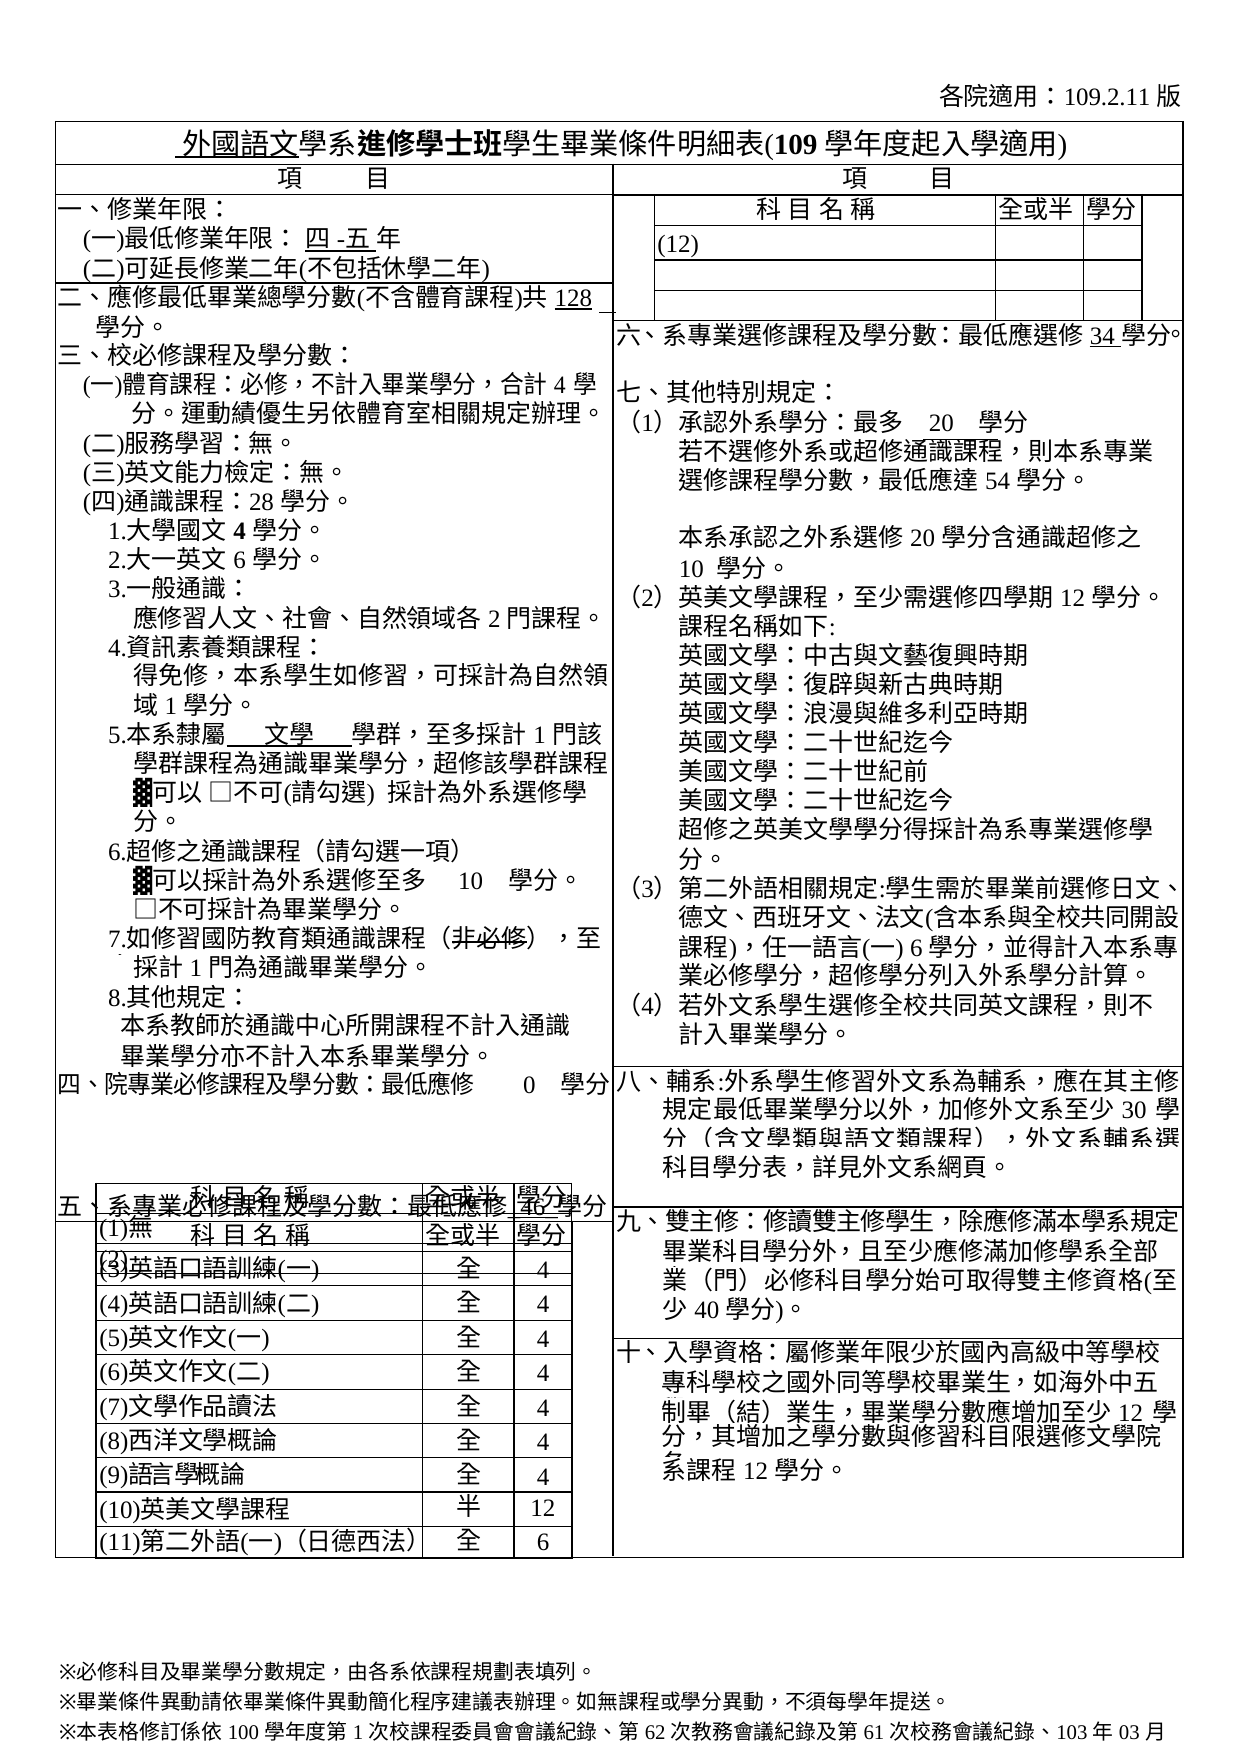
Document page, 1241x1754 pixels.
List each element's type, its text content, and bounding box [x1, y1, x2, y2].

text 。 [56, 317, 612, 351]
text ※畢業條件異動請依畢業條件異動簡化程序建議表辦理。如無課程或學分異動，不須每學年提送。 [59, 1687, 1198, 1715]
text 。 [614, 321, 1182, 351]
table_cell (1)無 [97, 1222, 422, 1243]
table_header 科 目 名 稱 [97, 1184, 422, 1213]
table_cell [423, 1214, 513, 1221]
table_cell [515, 1214, 571, 1221]
subtitle 各院適用：109.2.11 版 [44, 79, 1181, 112]
table_cell [515, 1252, 571, 1273]
table_header 全或半 [423, 1184, 513, 1213]
table_cell [423, 1222, 513, 1243]
table_cell (2) [124, 1252, 422, 1273]
text ※必修科目及畢業學分數規定，由各系依課程規劃表填列。 [59, 1657, 1198, 1685]
table_cell [515, 1222, 571, 1243]
table_cell (2) [102, 1252, 125, 1273]
table_header 學分 [515, 1184, 571, 1213]
table_cell [515, 1244, 571, 1251]
text ※本表格修訂係依 100 學年度第 1 次校課程委員會會議紀錄、第 62 次教務會議紀錄及第 61 次校務會議紀錄、103 年 03 月 [59, 1717, 1198, 1746]
table_cell [423, 1244, 513, 1251]
table_cell [423, 1252, 513, 1273]
